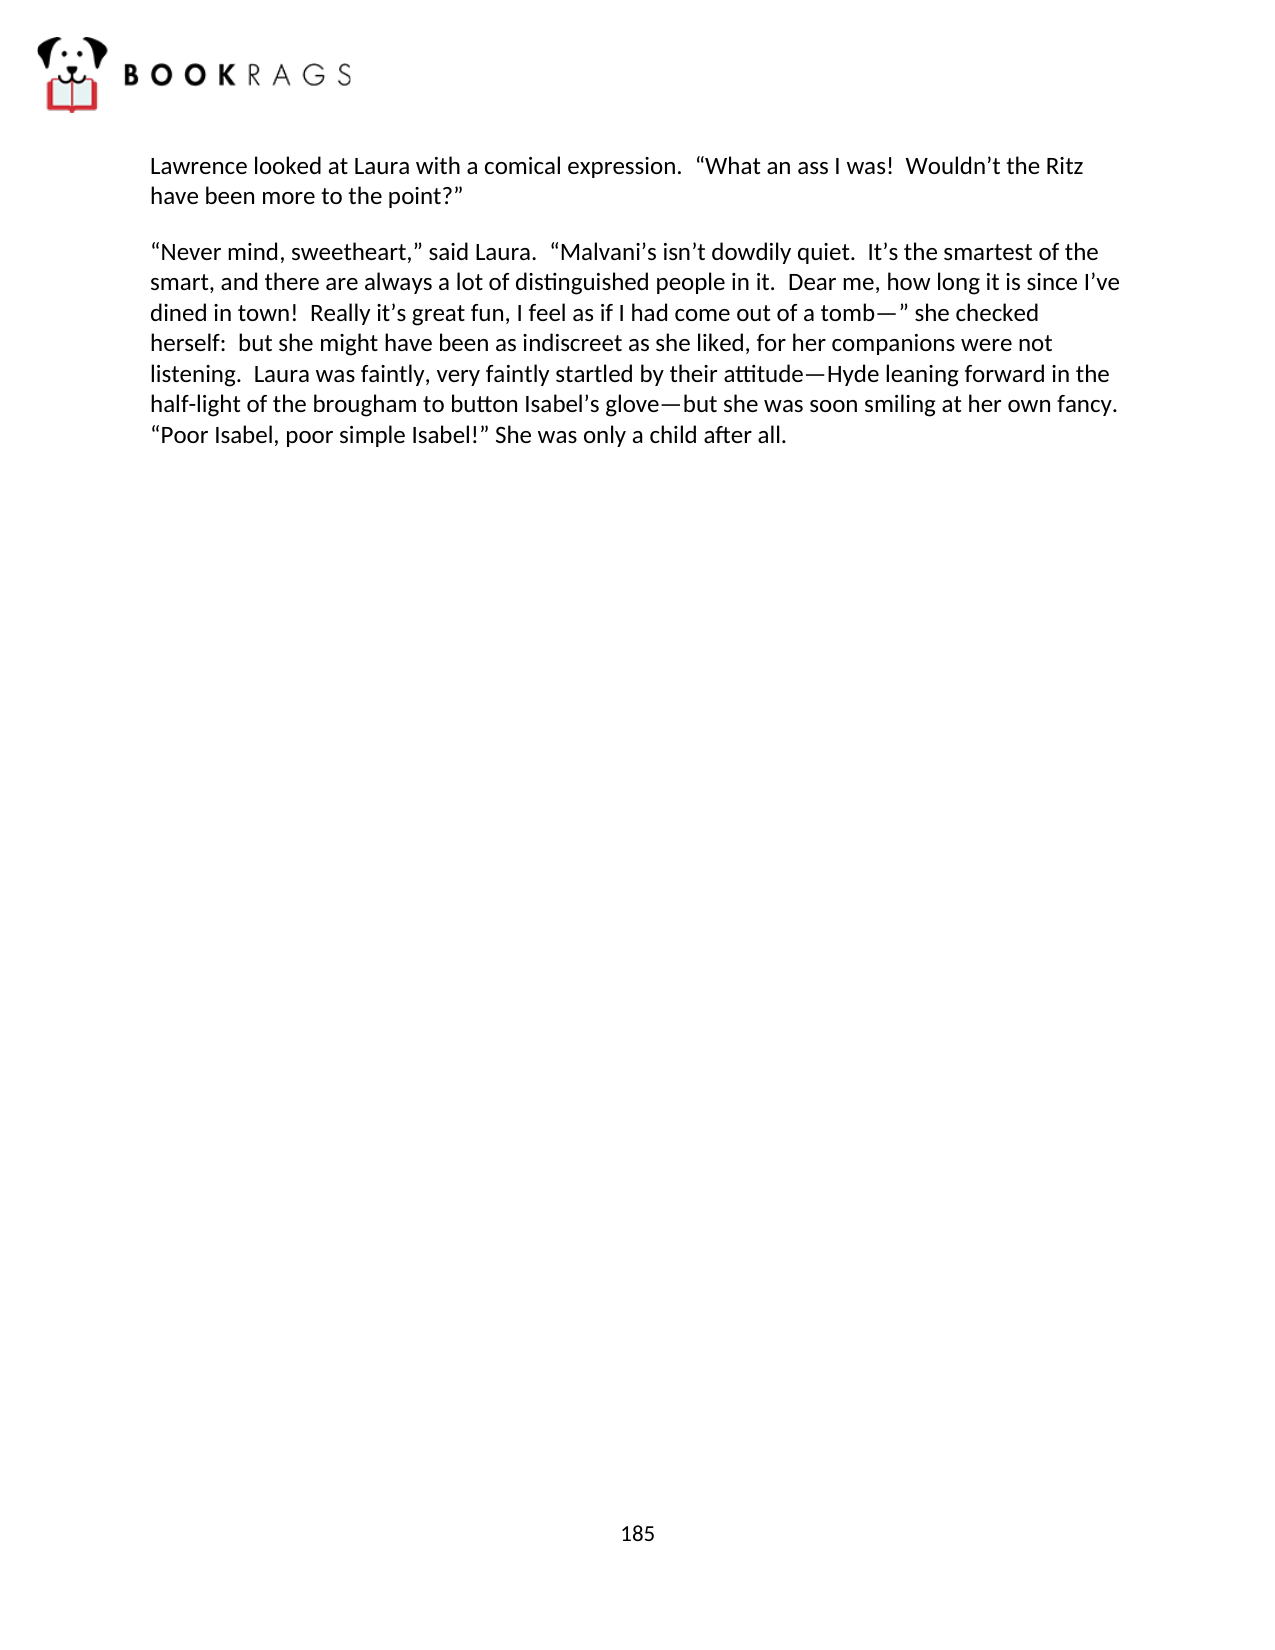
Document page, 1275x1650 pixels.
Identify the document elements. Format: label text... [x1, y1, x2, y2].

text Lawrence looked at Laura with a comical expression. “What an ass I was! Wouldn’t the Ritz have been more to the point?” [150, 150, 1125, 211]
picture [37, 37, 351, 113]
text “Never mind, sweetheart,” said Laura. “Malvani’s isn’t dowdily quiet. It’s the smartest of the smart, and there are always a lot of distinguished people in it. Dear me, how long it is since I’ve dined in town! Really it’s great fun, I feel as if I had come out of a tomb—­” she checked herself: but she might have been as indiscreet as she liked, for her companions were not listening. Laura was faintly, very faintly startled by their attitude—­Hyde leaning forward in the half-light of the brougham to button Isabel’s glove—­but she was soon smiling at her own fancy. “Poor Isabel, poor simple Isabel!” She was only a child after all. [150, 236, 1125, 450]
